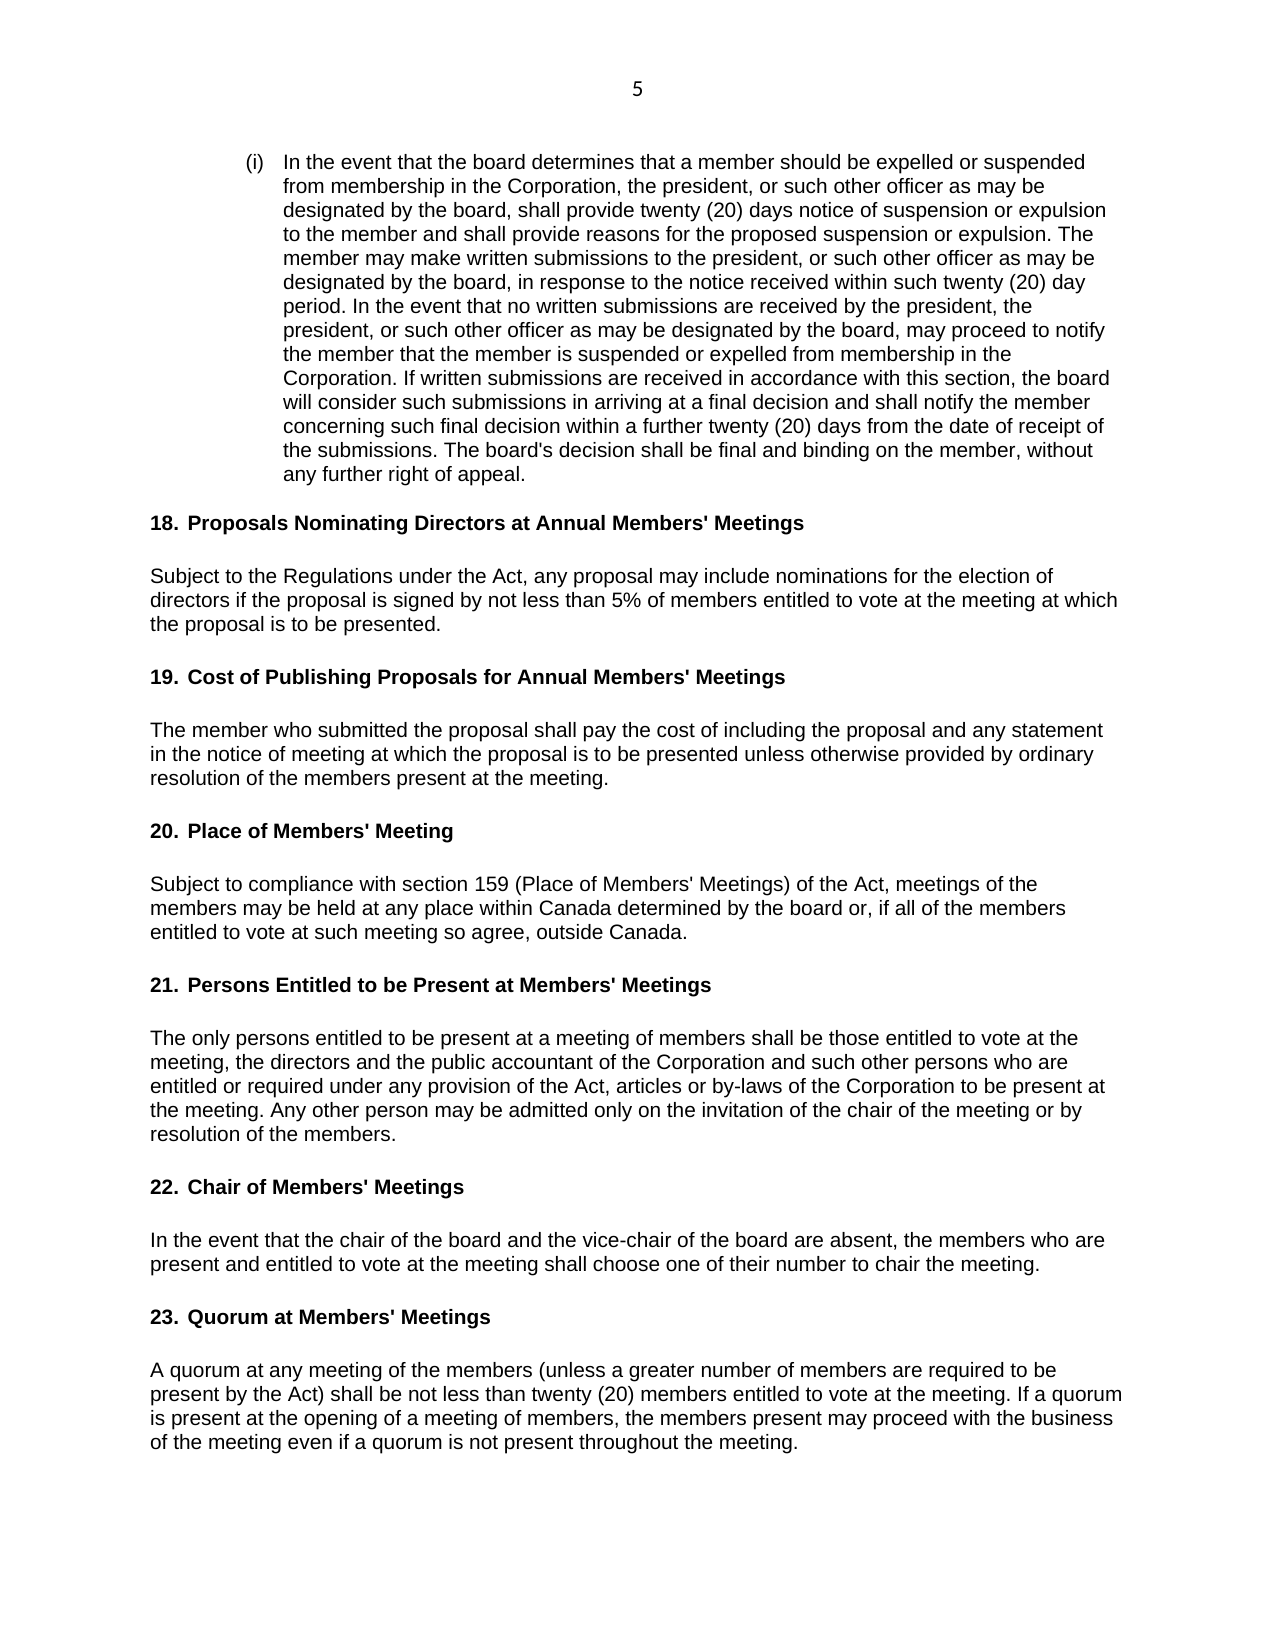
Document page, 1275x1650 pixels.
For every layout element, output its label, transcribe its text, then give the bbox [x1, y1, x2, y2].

list Chair of Members' Meetings [150, 1175, 1125, 1199]
list Place of Members' Meeting [150, 819, 1125, 843]
list Persons Entitled to be Present at Members' Meetings [150, 973, 1125, 997]
text A quorum at any meeting of the members (unless a greater number of members are required to be present by the Act) shall be not less than twenty (20) members entitled to vote at the meeting. If a quorum is present at the opening of a meeting of members, the members present may proceed with the business of the meeting even if a quorum is not present throughout the meeting. [150, 1358, 1125, 1454]
list Quorum at Members' Meetings [150, 1305, 1125, 1329]
list Proposals Nominating Directors at Annual Members' Meetings [150, 510, 1125, 534]
text The only persons entitled to be present at a meeting of members shall be those entitled to vote at the meeting, the directors and the public accountant of the Corporation and such other persons who are entitled or required under any provision of the Act, articles or by-laws of the Corporation to be present at the meeting. Any other person may be admitted only on the invitation of the chair of the meeting or by resolution of the members. [150, 1026, 1125, 1146]
text The member who submitted the proposal shall pay the cost of including the proposal and any statement in the notice of meeting at which the proposal is to be presented unless otherwise provided by ordinary resolution of the members present at the meeting. [150, 718, 1125, 789]
text In the event that the chair of the board and the vice-chair of the board are absent, the members who are present and entitled to vote at the meeting shall choose one of their number to chair the meeting. [150, 1228, 1125, 1276]
text Subject to the Regulations under the Act, any proposal may include nominations for the election of directors if the proposal is signed by not less than 5% of members entitled to vote at the meeting at which the proposal is to be presented. [150, 563, 1125, 635]
list Cost of Publishing Proposals for Annual Members' Meetings [150, 664, 1125, 688]
list In the event that the board determines that a member should be expelled or suspended from membership in the Corporation, the president, or such other officer as may be designated by the board, shall provide twenty (20) days notice of suspension or expulsion to the member and shall provide reasons for the proposed suspension or expulsion. The member may make written submissions to the president, or such other officer as may be designated by the board, in response to the notice received within such twenty (20) day period. In the event that no written submissions are received by the president, the president, or such other officer as may be designated by the board, may proceed to notify the member that the member is suspended or expelled from membership in the Corporation. If written submissions are received in accordance with this section, the board will consider such submissions in arriving at a final decision and shall notify the member concerning such final decision within a further twenty (20) days from the date of receipt of the submissions. The board's decision shall be final and binding on the member, without any further right of appeal. [245, 150, 1125, 485]
text Subject to compliance with section 159 (Place of Members' Meetings) of the Act, meetings of the members may be held at any place within Canada determined by the board or, if all of the members entitled to vote at such meeting so agree, outside Canada. [150, 872, 1125, 944]
